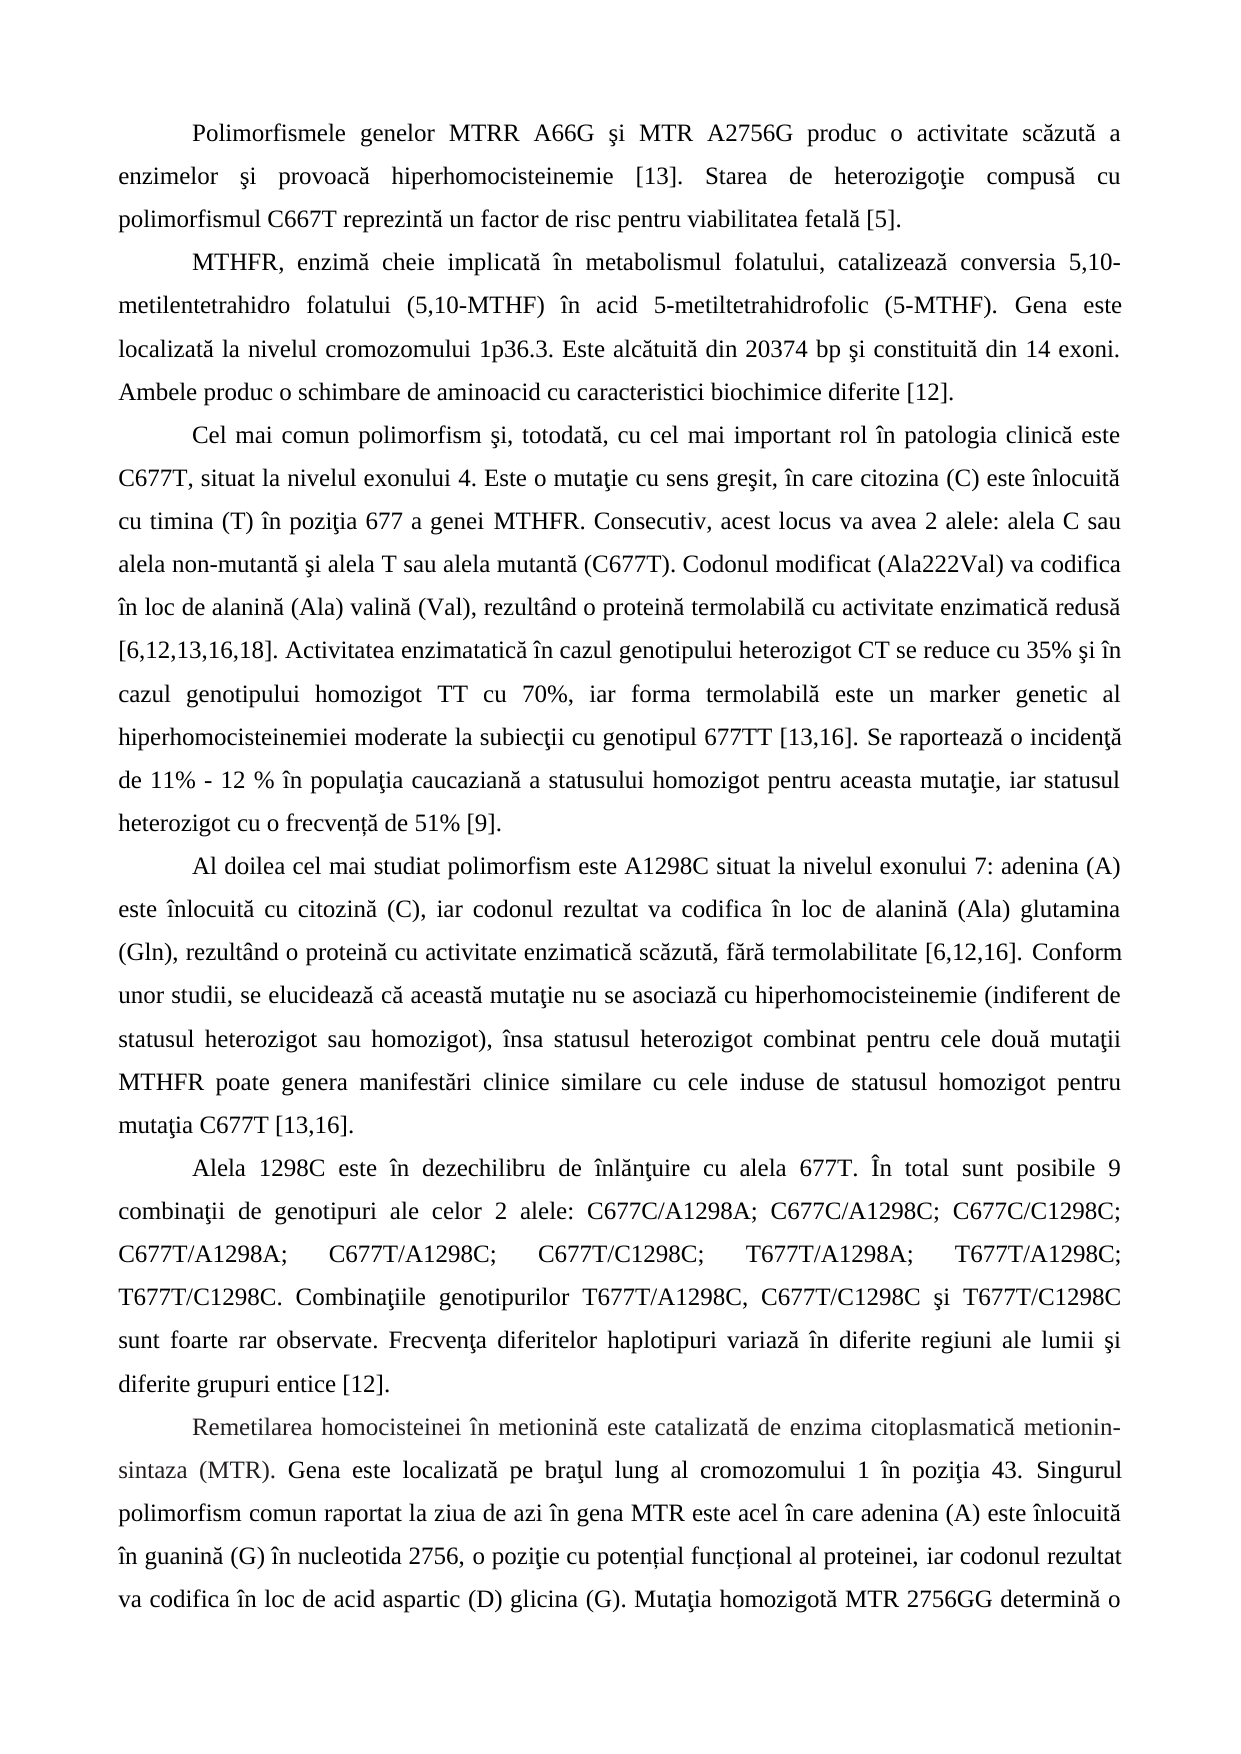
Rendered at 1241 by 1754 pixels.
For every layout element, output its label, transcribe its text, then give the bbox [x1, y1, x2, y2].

text Alela 1298C este în dezechilibru de înlănţuire cu alela 677T. În total sunt posibile 9 combinaţii de genotipuri ale celor 2 alele: C677C/A1298A; C677C/A1298C; C677C/C1298C; C677T/A1298A; C677T/A1298C; C677T/C1298C; T677T/A1298A; T677T/A1298C; T677T/C1298C. Combinaţiile genotipurilor T677T/A1298C, C677T/C1298C şi T677T/C1298C sunt foarte rar observate. Frecvenţa diferitelor haplotipuri variază în diferite regiuni ale lumii şi diferite grupuri entice [12]. [118, 1153, 1122, 1397]
text Polimorfismele genelor MTRR A66G şi MTR A2756G produc o activitate scăzută a enzimelor şi provoacă hiperhomocisteinemie [13]. Starea de heterozigoţie compusă cu polimorfismul C667T reprezintă un factor de risc pentru viabilitatea fetală [5]. [118, 118, 1122, 233]
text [118, 1412, 1122, 1613]
text MTHFR, enzimă cheie implicată în metabolismul folatului, catalizează conversia 5,10-metilentetrahidro folatului (5,10-MTHF) în acid 5-metiltetrahidrofolic (5-MTHF). Gena este localizată la nivelul cromozomului 1p36.3. Este alcătuită din 20374 bp şi constituită din 14 exoni. Ambele produc o schimbare de aminoacid cu caracteristici biochimice diferite [12]. [118, 247, 1122, 406]
text Cel mai comun polimorfism şi, totodată, cu cel mai important rol în patologia clinică este C677T, situat la nivelul exonului 4. Este o mutaţie cu sens greşit, în care citozina (C) este înlocuită cu timina (T) în poziţia 677 a genei MTHFR. Consecutiv, acest locus va avea 2 alele: alela C sau alela non-mutantă şi alela T sau alela mutantă (C677T). Codonul modificat (Ala222Val) va codifica în loc de alanină (Ala) valină (Val), rezultând o proteină termolabilă cu activitate enzimatică redusă [6,12,13,16,18]. Activitatea enzimatatică în cazul genotipului heterozigot CT se reduce cu 35% şi în cazul genotipului homozigot TT cu 70%, iar forma termolabilă este un marker genetic al hiperhomocisteinemiei moderate la subiecţii cu genotipul 677TT [13,16]. Se raportează o incidenţă de 11% - 12 % în populaţia caucaziană a statusului homozigot pentru aceasta mutaţie, iar statusul heterozigot cu o frecvență de 51% [9]. [118, 420, 1122, 837]
text Al doilea cel mai studiat polimorfism este A1298C situat la nivelul exonului 7: adenina (A) este înlocuită cu citozină (C), iar codonul rezultat va codifica în loc de alanină (Ala) glutamina (Gln), rezultând o proteină cu activitate enzimatică scăzută, fără termolabilitate [6,12,16]. Conform unor studii, se elucidează că această mutaţie nu se asociază cu hiperhomocisteinemie (indiferent de statusul heterozigot sau homozigot), însa statusul heterozigot combinat pentru cele două mutaţii MTHFR poate genera manifestări clinice similare cu cele induse de statusul homozigot pentru mutaţia C677T [13,16]. [118, 851, 1122, 1139]
